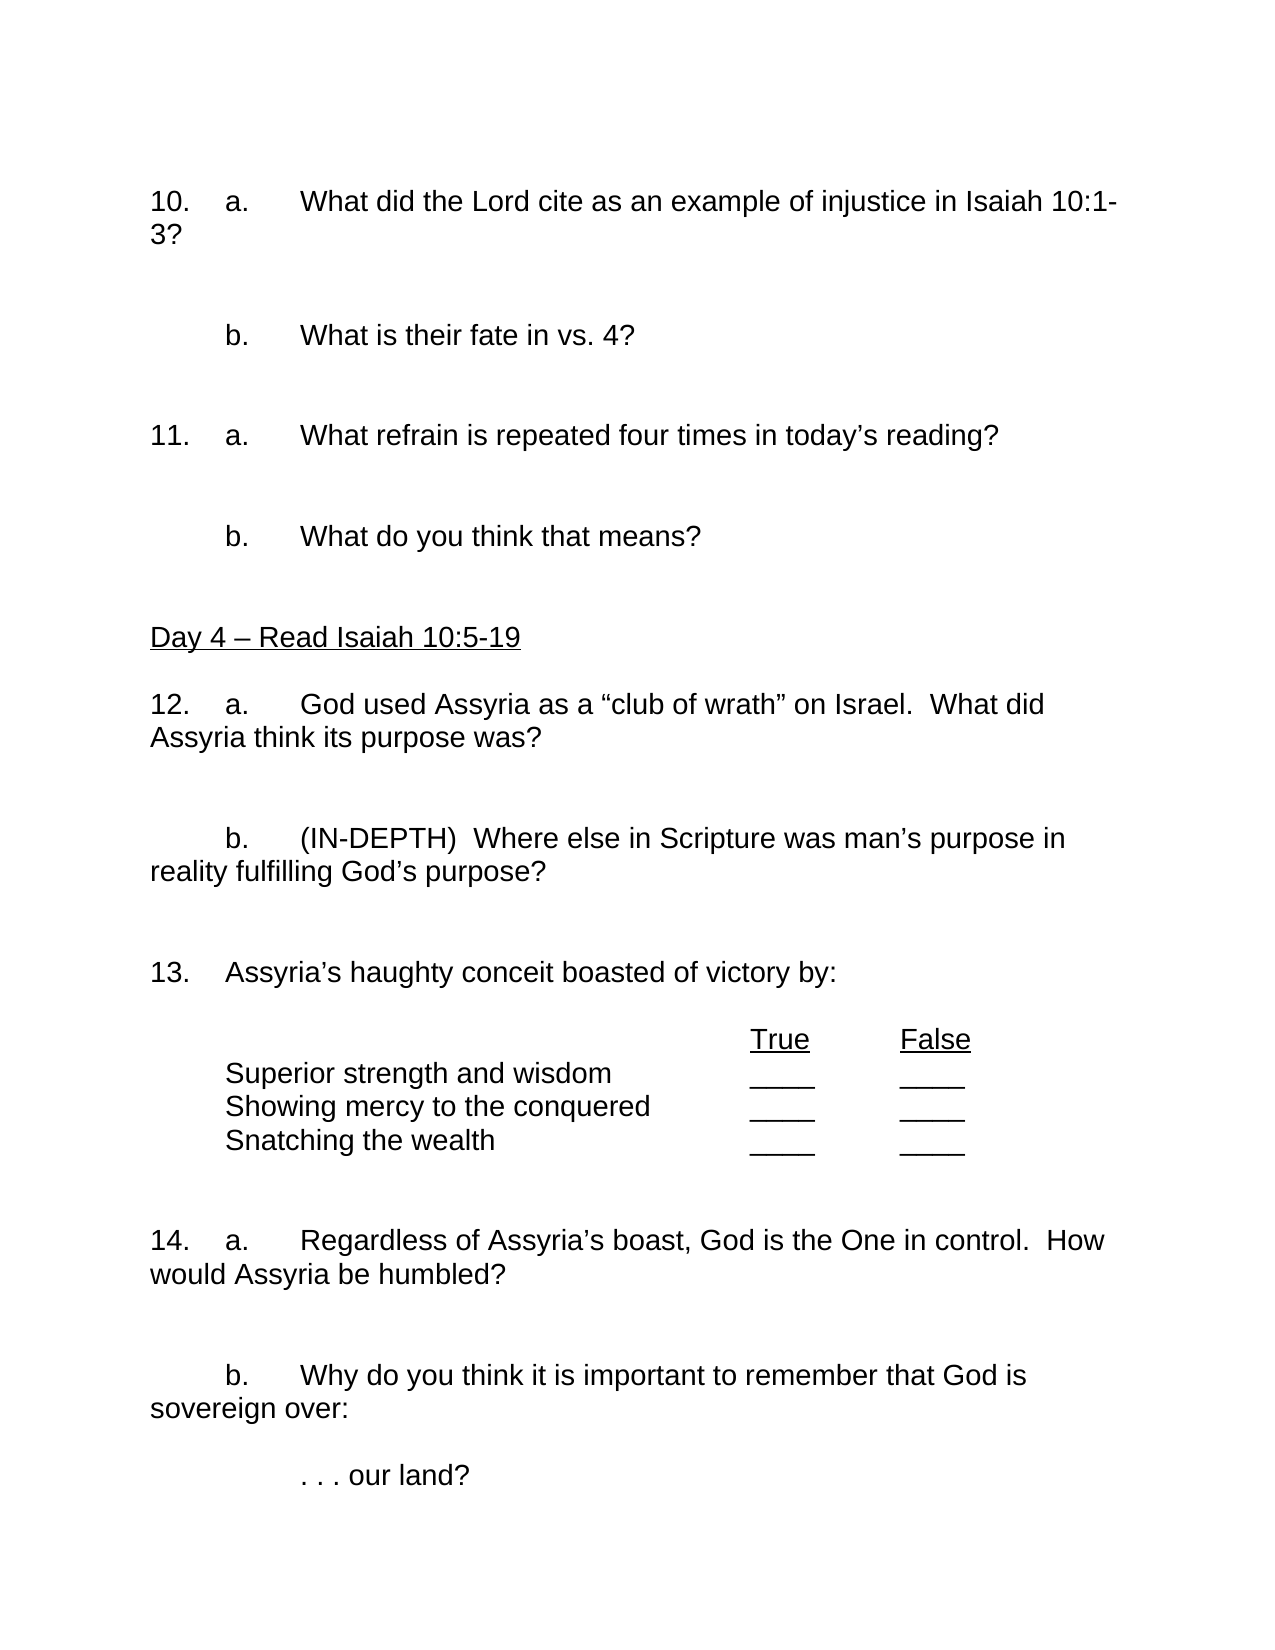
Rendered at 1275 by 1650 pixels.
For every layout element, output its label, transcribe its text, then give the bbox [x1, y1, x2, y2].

text b. What is their fate in vs. 4? [150, 318, 1125, 351]
text Showing mercy to the conquered ____ ____ [150, 1089, 1125, 1123]
text True False [150, 1022, 1125, 1056]
text Superior strength and wisdom ____ ____ [150, 1056, 1125, 1089]
text . . . our land? [150, 1458, 1125, 1492]
text 10. a. What did the Lord cite as an example of injustice in Isaiah 10:1-3? [150, 183, 1125, 251]
text b. What do you think that means? [150, 519, 1125, 552]
text b. Why do you think it is important to remember that God is sovereign over: [150, 1357, 1125, 1424]
text 11. a. What refrain is repeated four times in today’s reading? [150, 418, 1125, 452]
text 13. Assyria’s haughty conceit boasted of victory by: [150, 955, 1125, 988]
text Snatching the wealth ____ ____ [150, 1123, 1125, 1156]
text b. (IN-DEPTH) Where else in Scripture was man’s purpose in reality fulfilling God’s purpose? [150, 821, 1125, 888]
text 12. a. God used Assyria as a “club of wrath” on Israel. What did Assyria think its purpose was? [150, 687, 1125, 754]
text Day 4 – Read Isaiah 10:5-19 [150, 619, 1125, 653]
text 14. a. Regardless of Assyria’s boast, God is the One in control. How would Assyria be humbled? [150, 1223, 1125, 1290]
